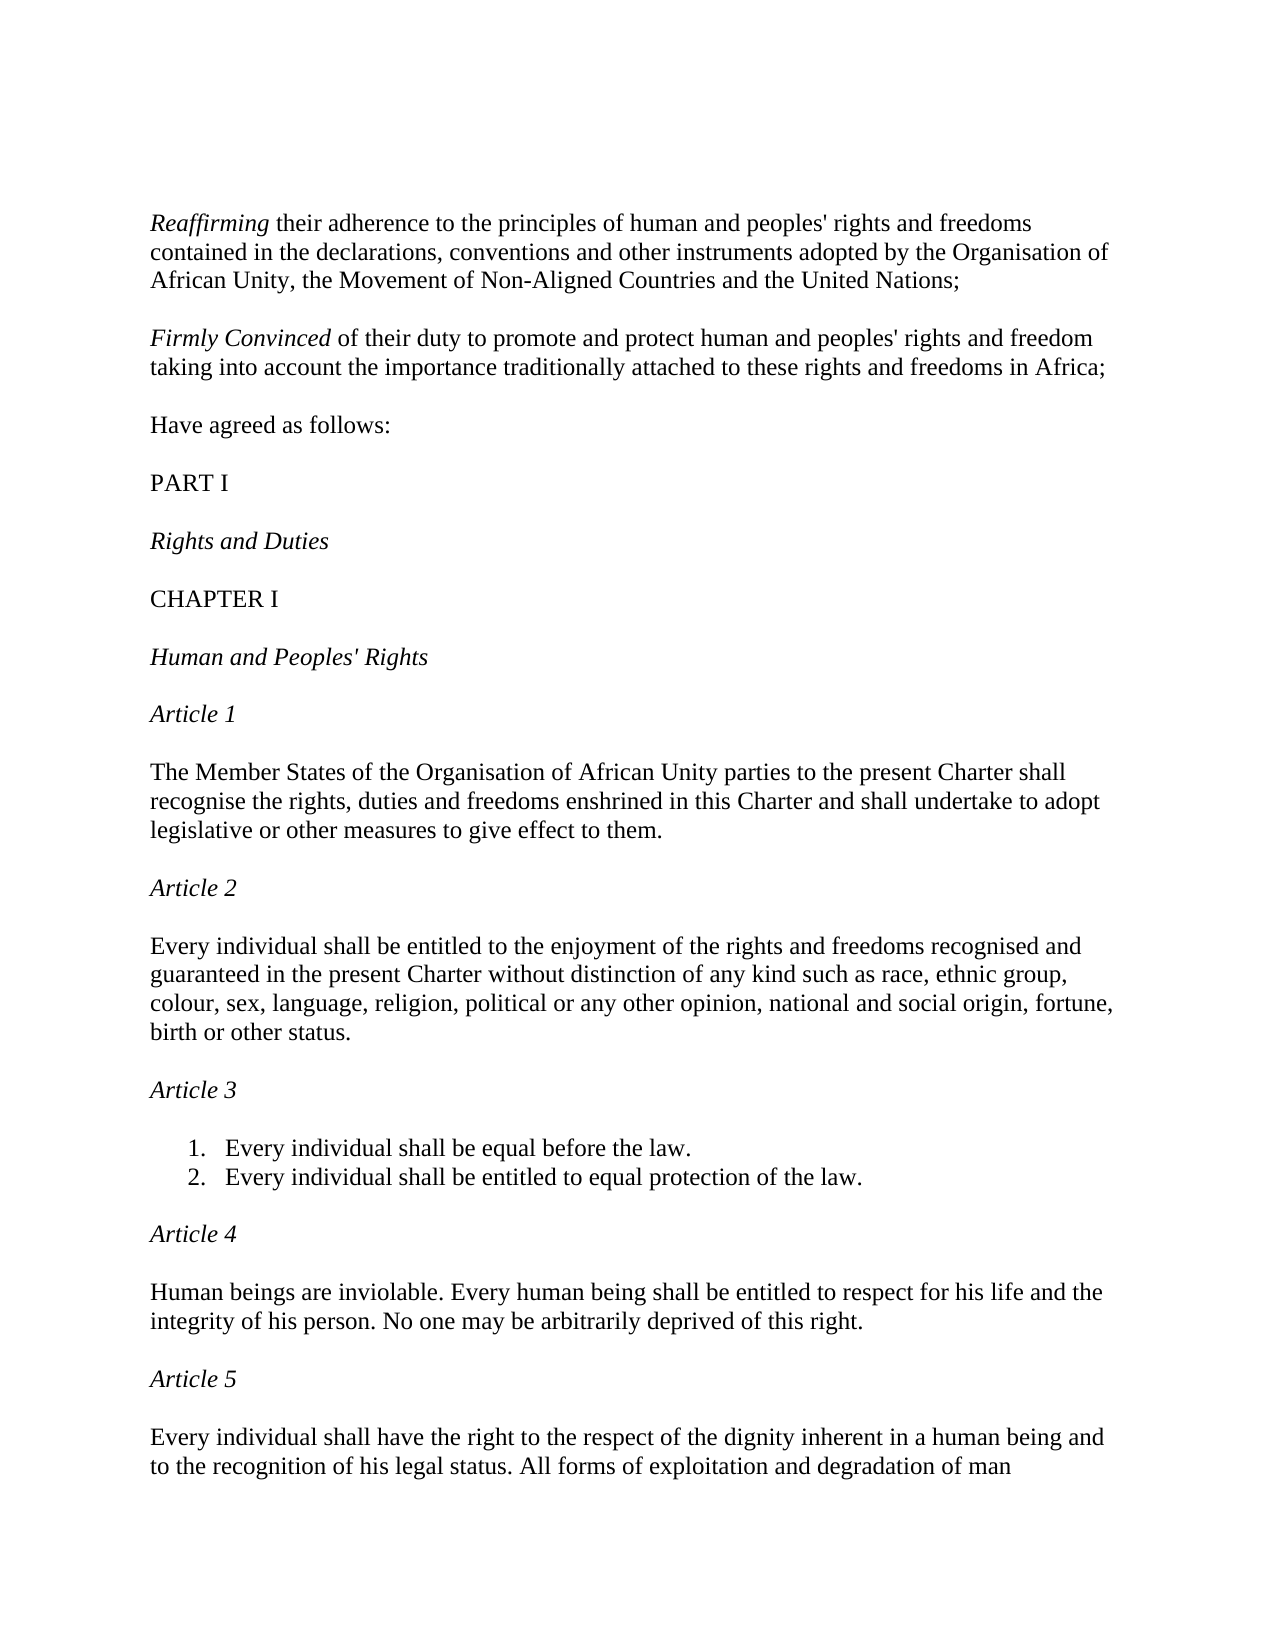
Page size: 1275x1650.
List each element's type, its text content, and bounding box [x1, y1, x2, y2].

text PART I [150, 468, 1125, 497]
text Firmly Convinced of their duty to promote and protect human and peoples' rights and freedom taking into account the importance traditionally attached to these rights and freedoms in Africa; [150, 323, 1125, 381]
text Reaffirming their adherence to the principles of human and peoples' rights and freedoms contained in the declarations, conventions and other instruments adopted by the Organisation of African Unity, the Movement of Non-Aligned Countries and the United Nations; [150, 208, 1125, 294]
list Every individual shall be equal before the law. [187, 1133, 1125, 1162]
text Article 1 [150, 699, 1125, 728]
text Every individual shall be entitled to the enjoyment of the rights and freedoms recognised and guaranteed in the present Charter without distinction of any kind such as race, ethnic group, colour, sex, language, religion, political or any other opinion, national and social origin, fortune, birth or other status. [150, 931, 1125, 1046]
text Article 3 [150, 1075, 1125, 1104]
text The Member States of the Organisation of African Unity parties to the present Charter shall recognise the rights, duties and freedoms enshrined in this Charter and shall undertake to adopt legislative or other measures to give effect to them. [150, 757, 1125, 844]
text Article 4 [150, 1219, 1125, 1248]
text Article 5 [150, 1364, 1125, 1393]
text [150, 1422, 1125, 1479]
text Human and Peoples' Rights [150, 642, 1125, 670]
text Article 2 [150, 873, 1125, 902]
text Human beings are inviolable. Every human being shall be entitled to respect for his life and the integrity of his person. No one may be arbitrarily deprived of this right. [150, 1277, 1125, 1335]
list Every individual shall be entitled to equal protection of the law. [187, 1162, 1125, 1190]
text CHAPTER I [150, 584, 1125, 612]
text Have agreed as follows: [150, 410, 1125, 439]
text Rights and Duties [150, 526, 1125, 554]
